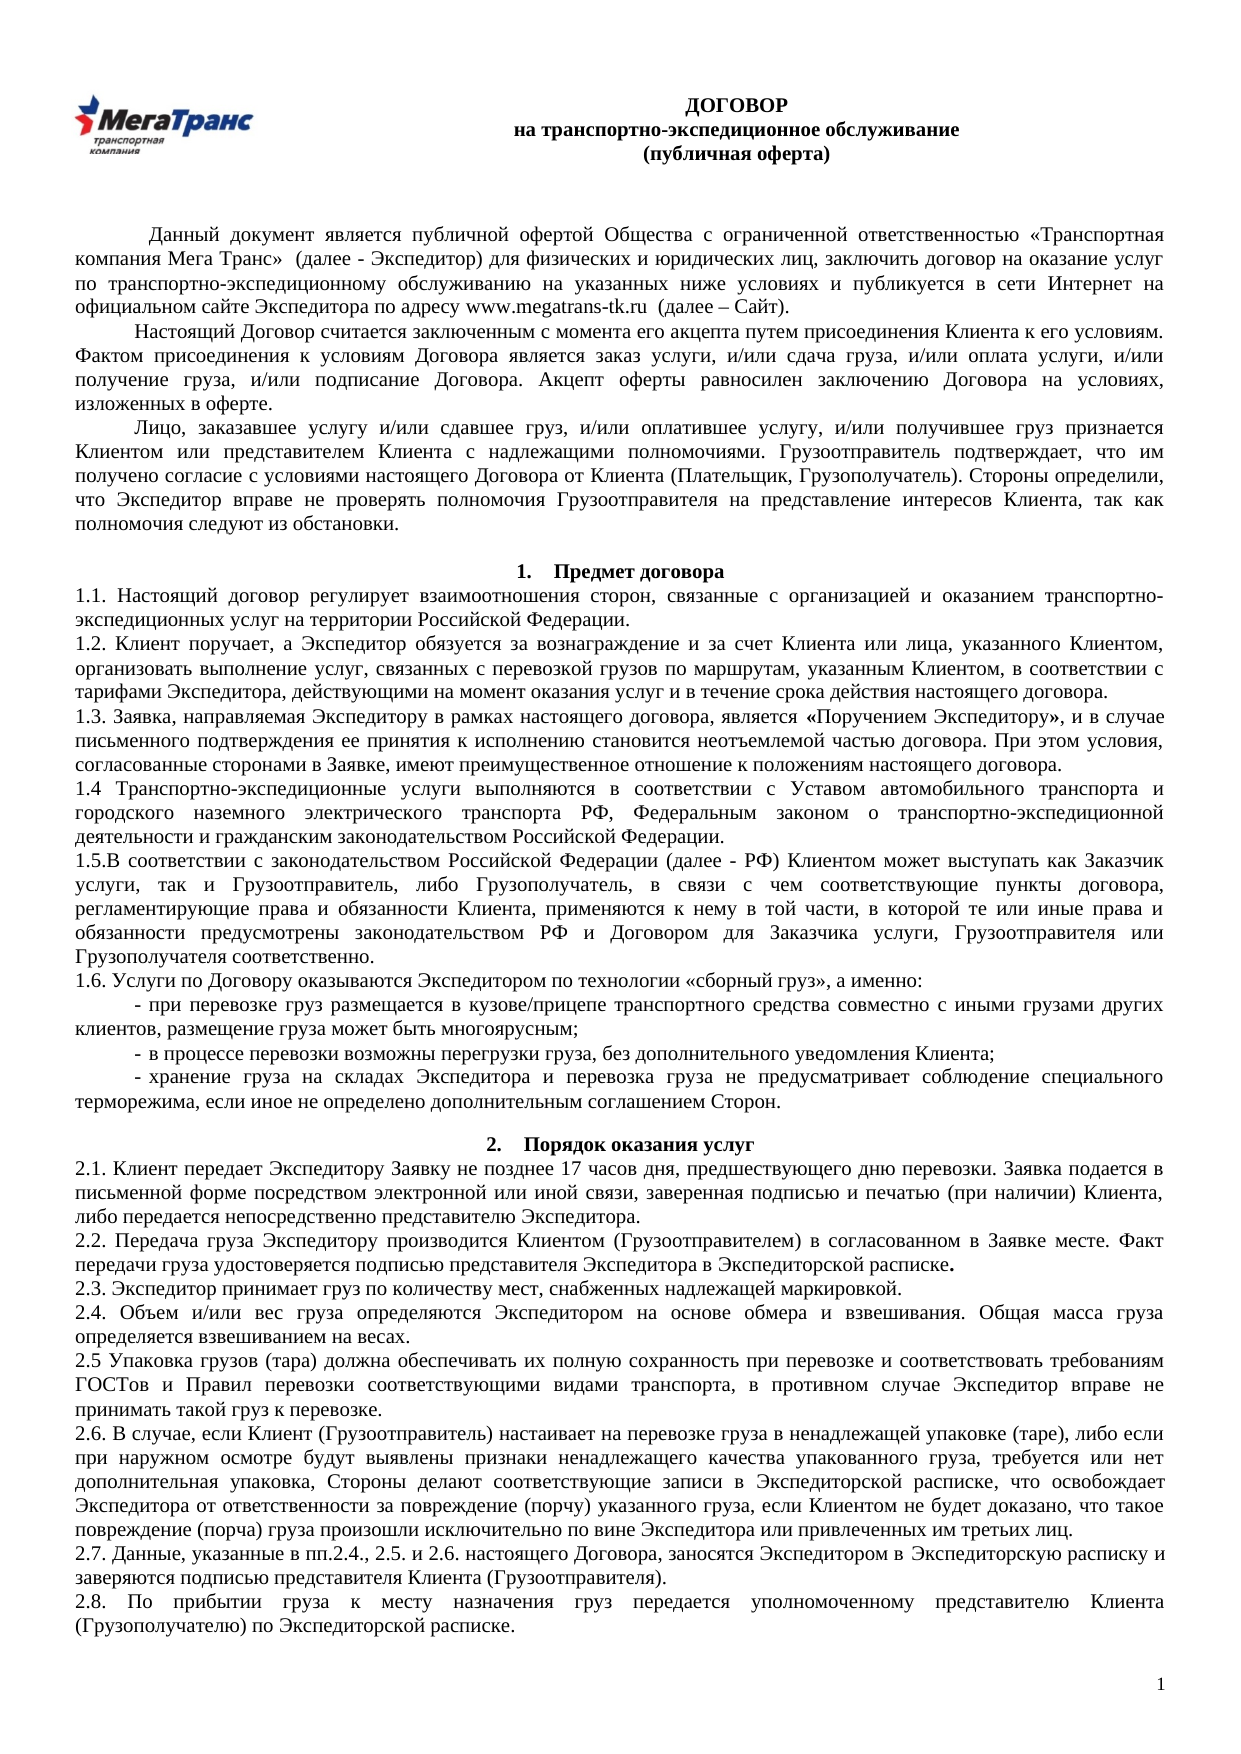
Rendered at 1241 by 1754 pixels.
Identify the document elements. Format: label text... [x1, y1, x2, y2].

text 1.4 Транспортно-экспедиционные услуги выполняются в соответствии с Уставом автомобильного транспорта и городского наземного электрического транспорта РФ, Федеральным законом о транспортно-экспедиционной деятельности и гражданским законодательством Российской Федерации. [75, 776, 1165, 848]
text 2.4. Объем и/или вес груза определяются Экспедитором на основе обмера и взвешивания. Общая масса груза определяется взвешиванием на весах. [75, 1300, 1165, 1348]
text - в процессе перевозки возможны перегрузки груза, без дополнительного уведомления Клиента; [75, 1040, 1165, 1064]
text 2.1. Клиент передает Экспедитору Заявку не позднее 17 часов дня, предшествующего дню перевозки. Заявка подается в письменной форме посредством электронной или иной связи, заверенная подписью и печатью (при наличии) Клиента, либо передается непосредственно представителю Экспедитора. [75, 1156, 1165, 1228]
text - при перевозке груз размещается в кузове/прицепе транспортного средства совместно с иными грузами других клиентов, размещение груза может быть многоярусным; [75, 992, 1165, 1040]
picture [71, 72, 287, 153]
text 1.3. Заявка, направляемая Экспедитору в рамках настоящего договора, является «Поручением Экспедитору», и в случае письменного подтверждения ее принятия к исполнению становится неотъемлемой частью договора. При этом условия, согласованные сторонами в Заявке, имеют преимущественное отношение к положениям настоящего договора. [75, 703, 1165, 776]
text 2.8. По прибытии груза к месту назначения груз передается уполномоченному представителю Клиента (Грузополучателю) по Экспедиторской расписке. [75, 1589, 1165, 1637]
text 1.1. Настоящий договор регулирует взаимоотношения сторон, связанные с организацией и оказанием транспортно-экспедиционных услуг на территории Российской Федерации. [75, 583, 1165, 631]
text Лицо, заказавшее услугу и/или сдавшее груз, и/или оплатившее услугу, и/или получившее груз признается Клиентом или представителем Клиента с надлежащими полномочиями. Грузоотправитель подтверждает, что им получено согласие с условиями настоящего Договора от Клиента (Плательщик, Грузополучатель). Стороны определили, что Экспедитор вправе не проверять полномочия Грузоотправителя на представление интересов Клиента, так как полномочия следуют из обстановки. [75, 415, 1165, 535]
text Данный документ является публичной офертой Общества с ограниченной ответственностью «Транспортная компания Мега Транс» (далее - Экспедитор) для физических и юридических лиц, заключить договор на оказание услуг по транспортно-экспедиционному обслуживанию на указанных ниже условиях и публикуется в сети Интернет на официальном сайте Экспедитора по адресу www.megatrans-tk.ru (далее – Сайт). [75, 222, 1165, 318]
text 2.5 Упаковка грузов (тара) должна обеспечивать их полную сохранность при перевозке и соответствовать требованиям ГОСТов и Правил перевозки соответствующими видами транспорта, в противном случае Экспедитор вправе не принимать такой груз к перевозке. [75, 1348, 1165, 1421]
text - хранение груза на складах Экспедитора и перевозка груза не предусматривает соблюдение специального терморежима, если иное не определено дополнительным соглашением Сторон. [75, 1064, 1165, 1113]
text 1.6. Услуги по Договору оказываются Экспедитором по технологии «сборный груз», а именно: [75, 968, 1165, 992]
text 2.6. В случае, если Клиент (Грузоотправитель) настаивает на перевозке груза в ненадлежащей упаковке (таре), либо если при наружном осмотре будут выявлены признаки ненадлежащего качества упакованного груза, требуется или нет дополнительная упаковка, Стороны делают соответствующие записи в Экспедиторской расписке, что освобождает Экспедитора от ответственности за повреждение (порчу) указанного груза, если Клиентом не будет доказано, что такое повреждение (порча) груза произошли исключительно по вине Экспедитора или привлеченных им третьих лиц. [75, 1421, 1165, 1541]
text 2.7. Данные, указанные в пп.2.4., 2.5. и 2.6. настоящего Договора, заносятся Экспедитором в Экспедиторскую расписку и заверяются подписью представителя Клиента (Грузоотправителя). [75, 1541, 1165, 1589]
list Порядок оказания услуг [75, 1132, 1165, 1156]
text 1.2. Клиент поручает, а Экспедитор обязуется за вознаграждение и за счет Клиента или лица, указанного Клиентом, организовать выполнение услуг, связанных с перевозкой грузов по маршрутам, указанным Клиентом, в соответствии с тарифами Экспедитора, действующими на момент оказания услуг и в течение срока действия настоящего договора. [75, 631, 1165, 703]
text 2.2. Передача груза Экспедитору производится Клиентом (Грузоотправителем) в согласованном в Заявке месте. Факт передачи груза удостоверяется подписью представителя Экспедитора в Экспедиторской расписке. [75, 1228, 1165, 1276]
text на транспортно-экспедиционное обслуживание [287, 117, 1168, 141]
list Предмет договора [75, 559, 1165, 583]
subtitle ДОГОВОР [287, 92, 1168, 117]
text 2.3. Экспедитор принимает груз по количеству мест, снабженных надлежащей маркировкой. [75, 1276, 1165, 1300]
subtitle (публичная оферта) [75, 141, 1168, 165]
text Настоящий Договор считается заключенным с момента его акцепта путем присоединения Клиента к его условиям. Фактом присоединения к условиям Договора является заказ услуги, и/или сдача груза, и/или оплата услуги, и/или получение груза, и/или подписание Договора. Акцепт оферты равносилен заключению Договора на условиях, изложенных в оферте. [75, 318, 1165, 415]
text 1.5.В соответствии с законодательством Российской Федерации (далее - РФ) Клиентом может выступать как Заказчик услуги, так и Грузоотправитель, либо Грузополучатель, в связи с чем соответствующие пункты договора, регламентирующие права и обязанности Клиента, применяются к нему в той части, в которой те или иные права и обязанности предусмотрены законодательством РФ и Договором для Заказчика услуги, Грузоотправителя или Грузополучателя соответственно. [75, 848, 1165, 968]
